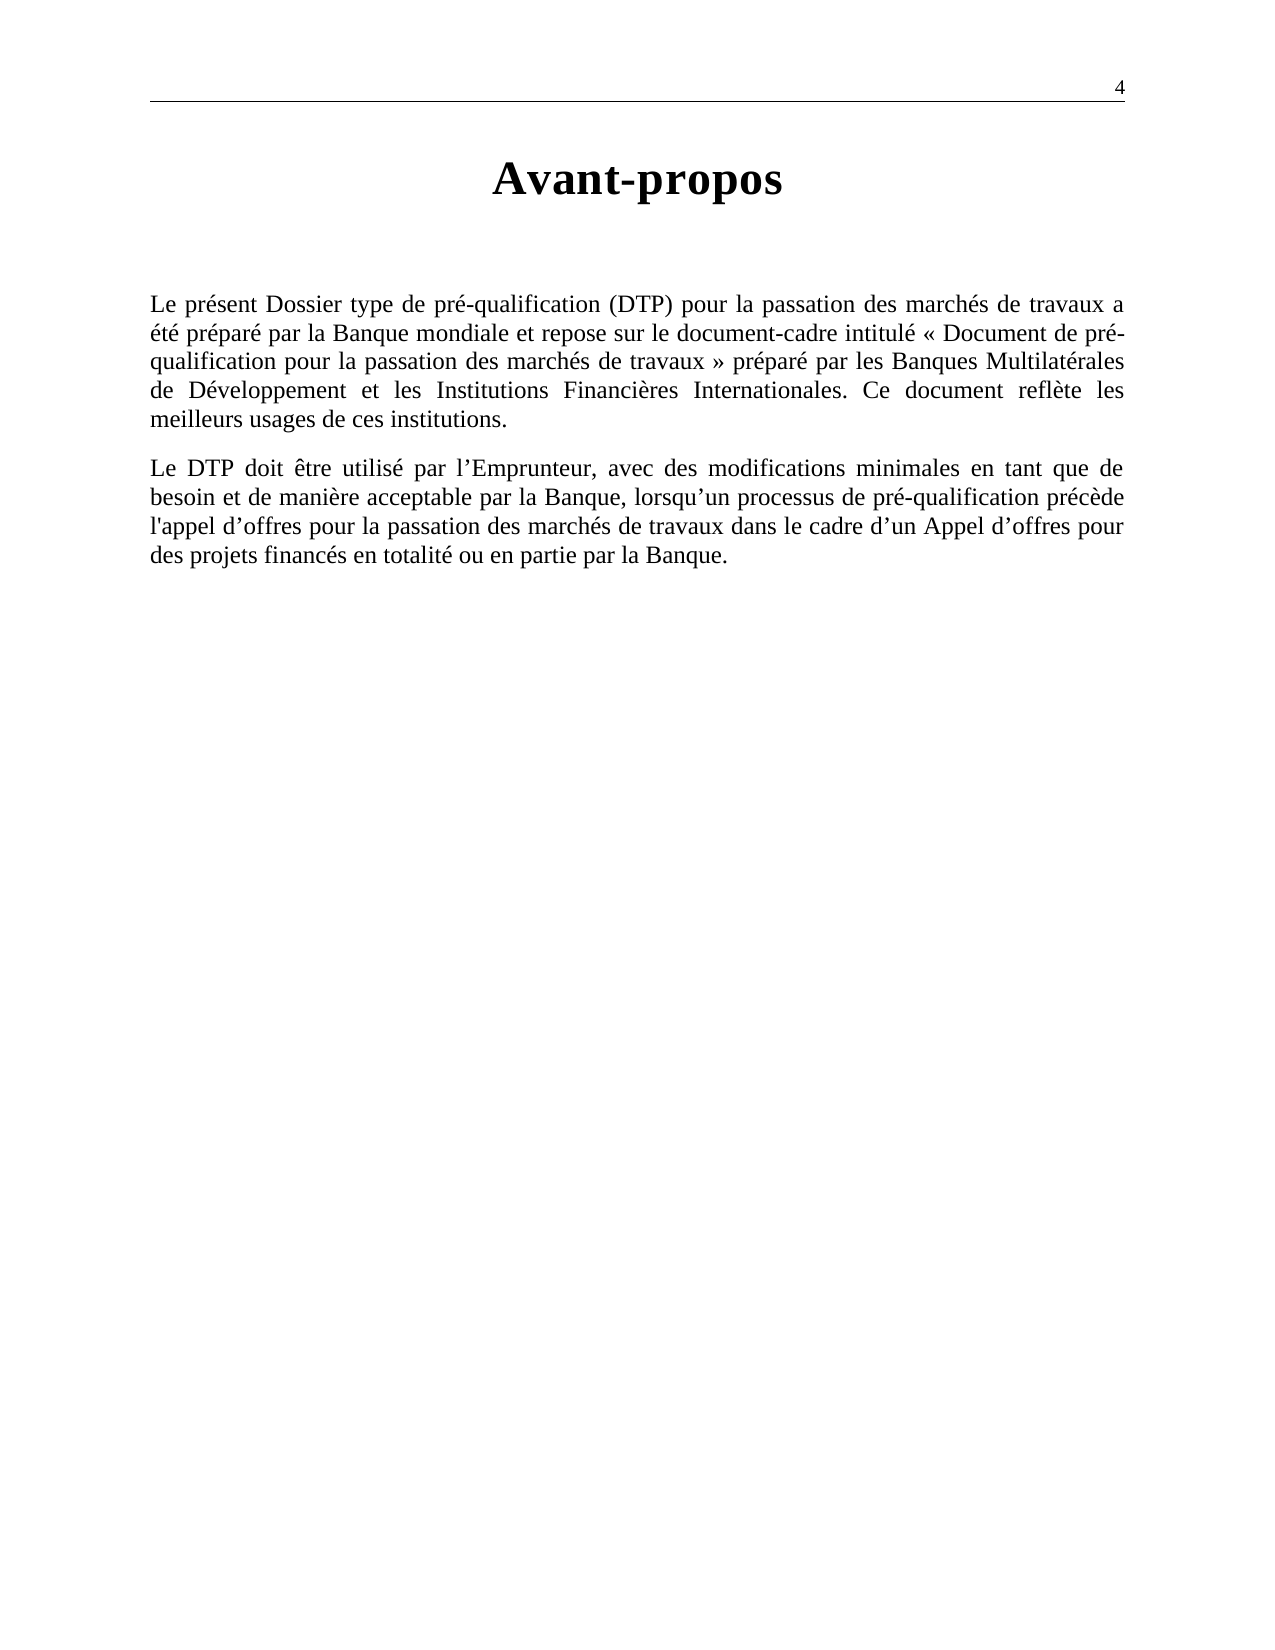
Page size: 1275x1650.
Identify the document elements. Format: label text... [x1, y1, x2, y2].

text Avant-propos [150, 150, 1125, 205]
text Le DTP doit être utilisé par l’Emprunteur, avec des modifications minimales en tant que de besoin et de manière acceptable par la Banque, lorsqu’un processus de pré-qualification précède l'appel d’offres pour la passation des marchés de travaux dans le cadre d’un Appel d’offres pour des projets financés en totalité ou en partie par la Banque. [150, 453, 1125, 568]
text Le présent Dossier type de pré-qualification (DTP) pour la passation des marchés de travaux a été préparé par la Banque mondiale et repose sur le document-cadre intitulé « Document de pré-qualification pour la passation des marchés de travaux » préparé par les Banques Multilatérales de Développement et les Institutions Financières Internationales. Ce document reflète les meilleurs usages de ces institutions. [150, 289, 1125, 433]
